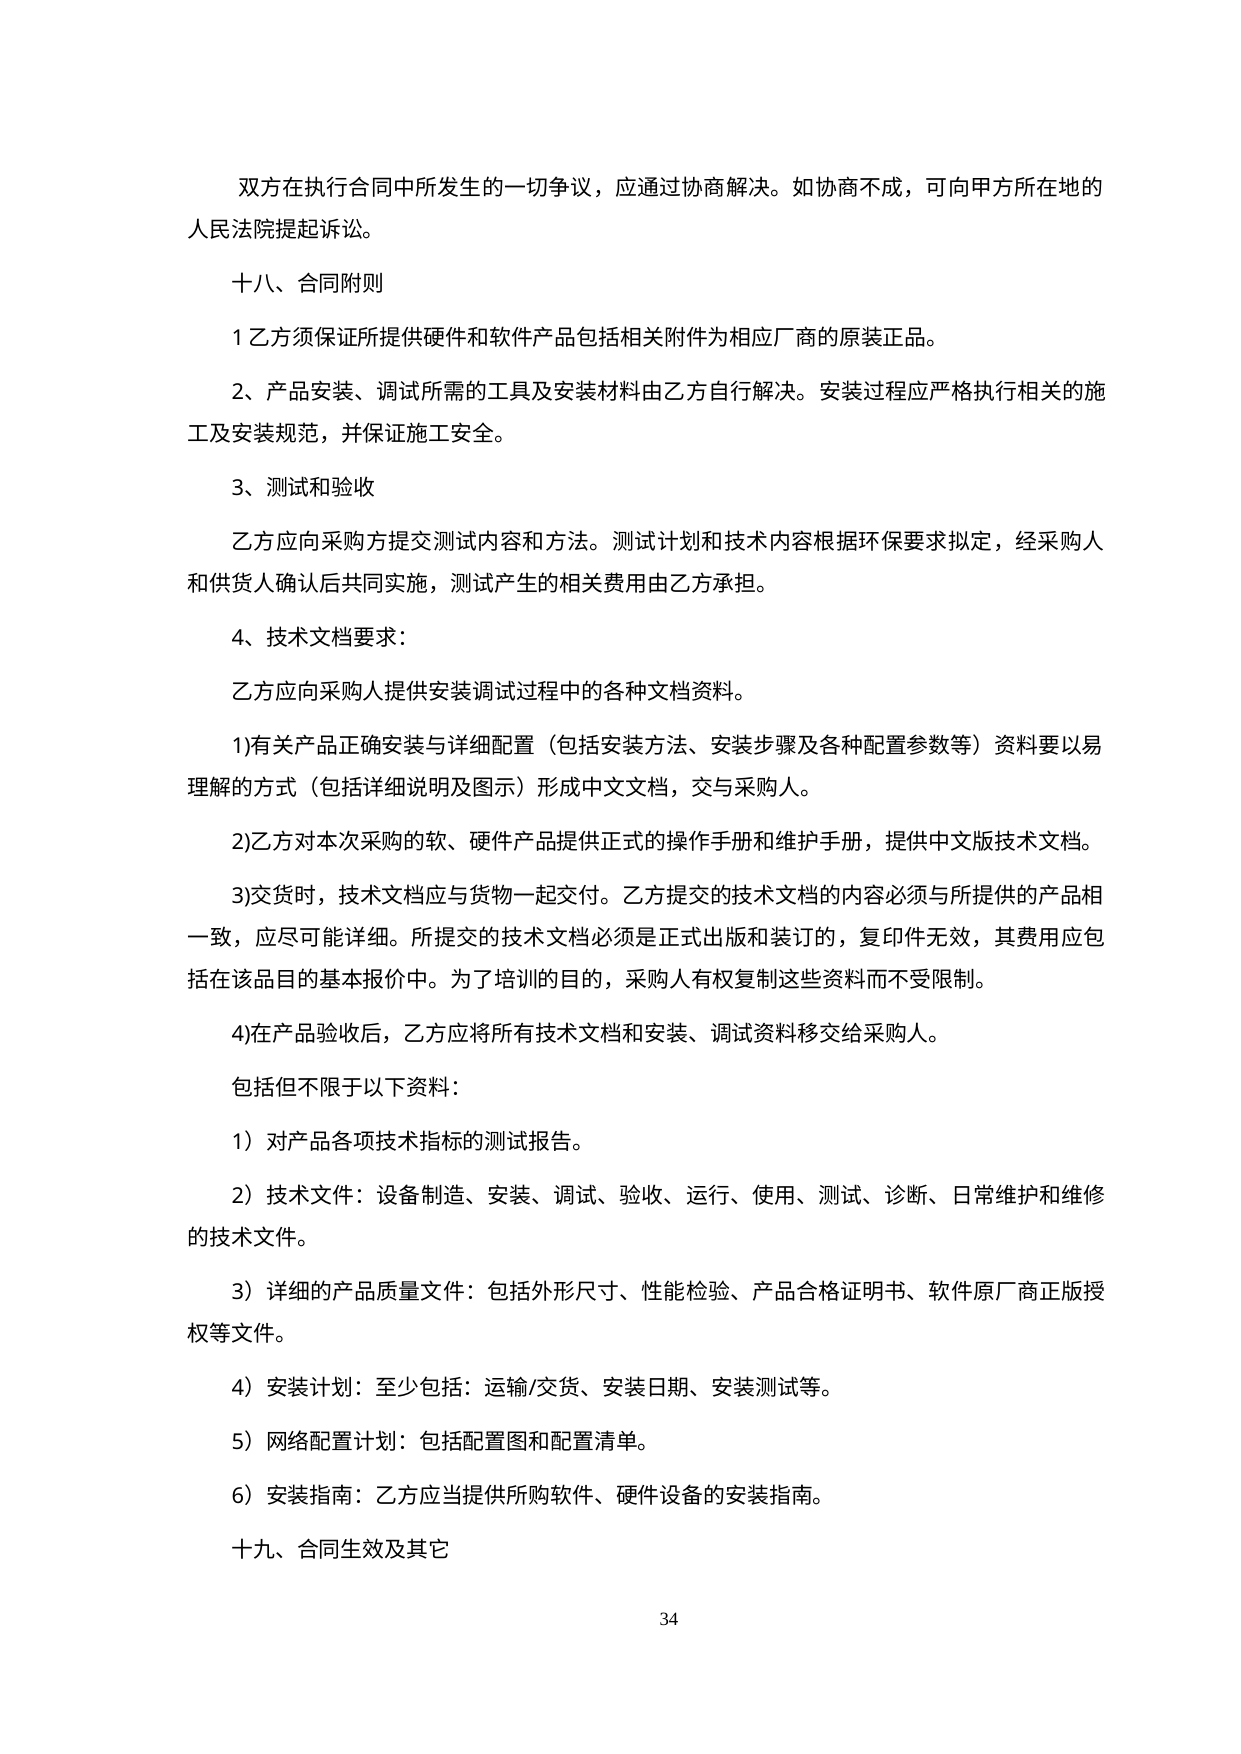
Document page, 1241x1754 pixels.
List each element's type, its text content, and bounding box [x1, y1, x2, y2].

text 6）安装指南：乙方应当提供所购软件、硬件设备的安装指南。 [188, 1470, 1106, 1512]
text 乙方应向采购方提交测试内容和方法。测试计划和技术内容根据环保要求拟定，经采购人和供货人确认后共同实施，测试产生的相关费用由乙方承担。 [188, 516, 1106, 599]
text 十八、合同附则 [187, 258, 1106, 299]
text 3)交货时，技术文档应与货物一起交付。乙方提交的技术文档的内容必须与所提供的产品相一致，应尽可能详细。所提交的技术文档必须是正式出版和装订的，复印件无效，其费用应包括在该品目的基本报价中。为了培训的目的，采购人有权复制这些资料而不受限制。 [188, 870, 1106, 995]
text 4、技术文档要求： [188, 612, 1106, 654]
text 双方在执行合同中所发生的一切争议，应通过协商解决。如协商不成，可向甲方所在地的人民法院提起诉讼。 [188, 162, 1106, 245]
text 1）对产品各项技术指标的测试报告。 [188, 1116, 1106, 1158]
text 1乙方须保证所提供硬件和软件产品包括相关附件为相应厂商的原装正品。 [188, 312, 1106, 354]
text 5）网络配置计划：包括配置图和配置清单。 [188, 1416, 1106, 1458]
text 十九、合同生效及其它 [187, 1524, 1106, 1566]
text 2）技术文件：设备制造、安装、调试、验收、运行、使用、测试、诊断、日常维护和维修的技术文件。 [188, 1170, 1106, 1254]
text 乙方应向采购人提供安装调试过程中的各种文档资料。 [188, 666, 1106, 708]
text 2)乙方对本次采购的软、硬件产品提供正式的操作手册和维护手册，提供中文版技术文档。 [188, 816, 1106, 858]
text 2、产品安装、调试所需的工具及安装材料由乙方自行解决。安装过程应严格执行相关的施工及安装规范，并保证施工安全。 [188, 366, 1106, 449]
text 1)有关产品正确安装与详细配置（包括安装方法、安装步骤及各种配置参数等）资料要以易理解的方式（包括详细说明及图示）形成中文文档，交与采购人。 [188, 720, 1106, 804]
text 包括但不限于以下资料： [188, 1062, 1106, 1104]
text 4）安装计划：至少包括：运输/交货、安装日期、安装测试等。 [188, 1362, 1106, 1404]
text 3）详细的产品质量文件：包括外形尺寸、性能检验、产品合格证明书、软件原厂商正版授权等文件。 [188, 1266, 1106, 1349]
text 3、测试和验收 [188, 462, 1106, 504]
text 4)在产品验收后，乙方应将所有技术文档和安装、调试资料移交给采购人。 [188, 1008, 1106, 1049]
